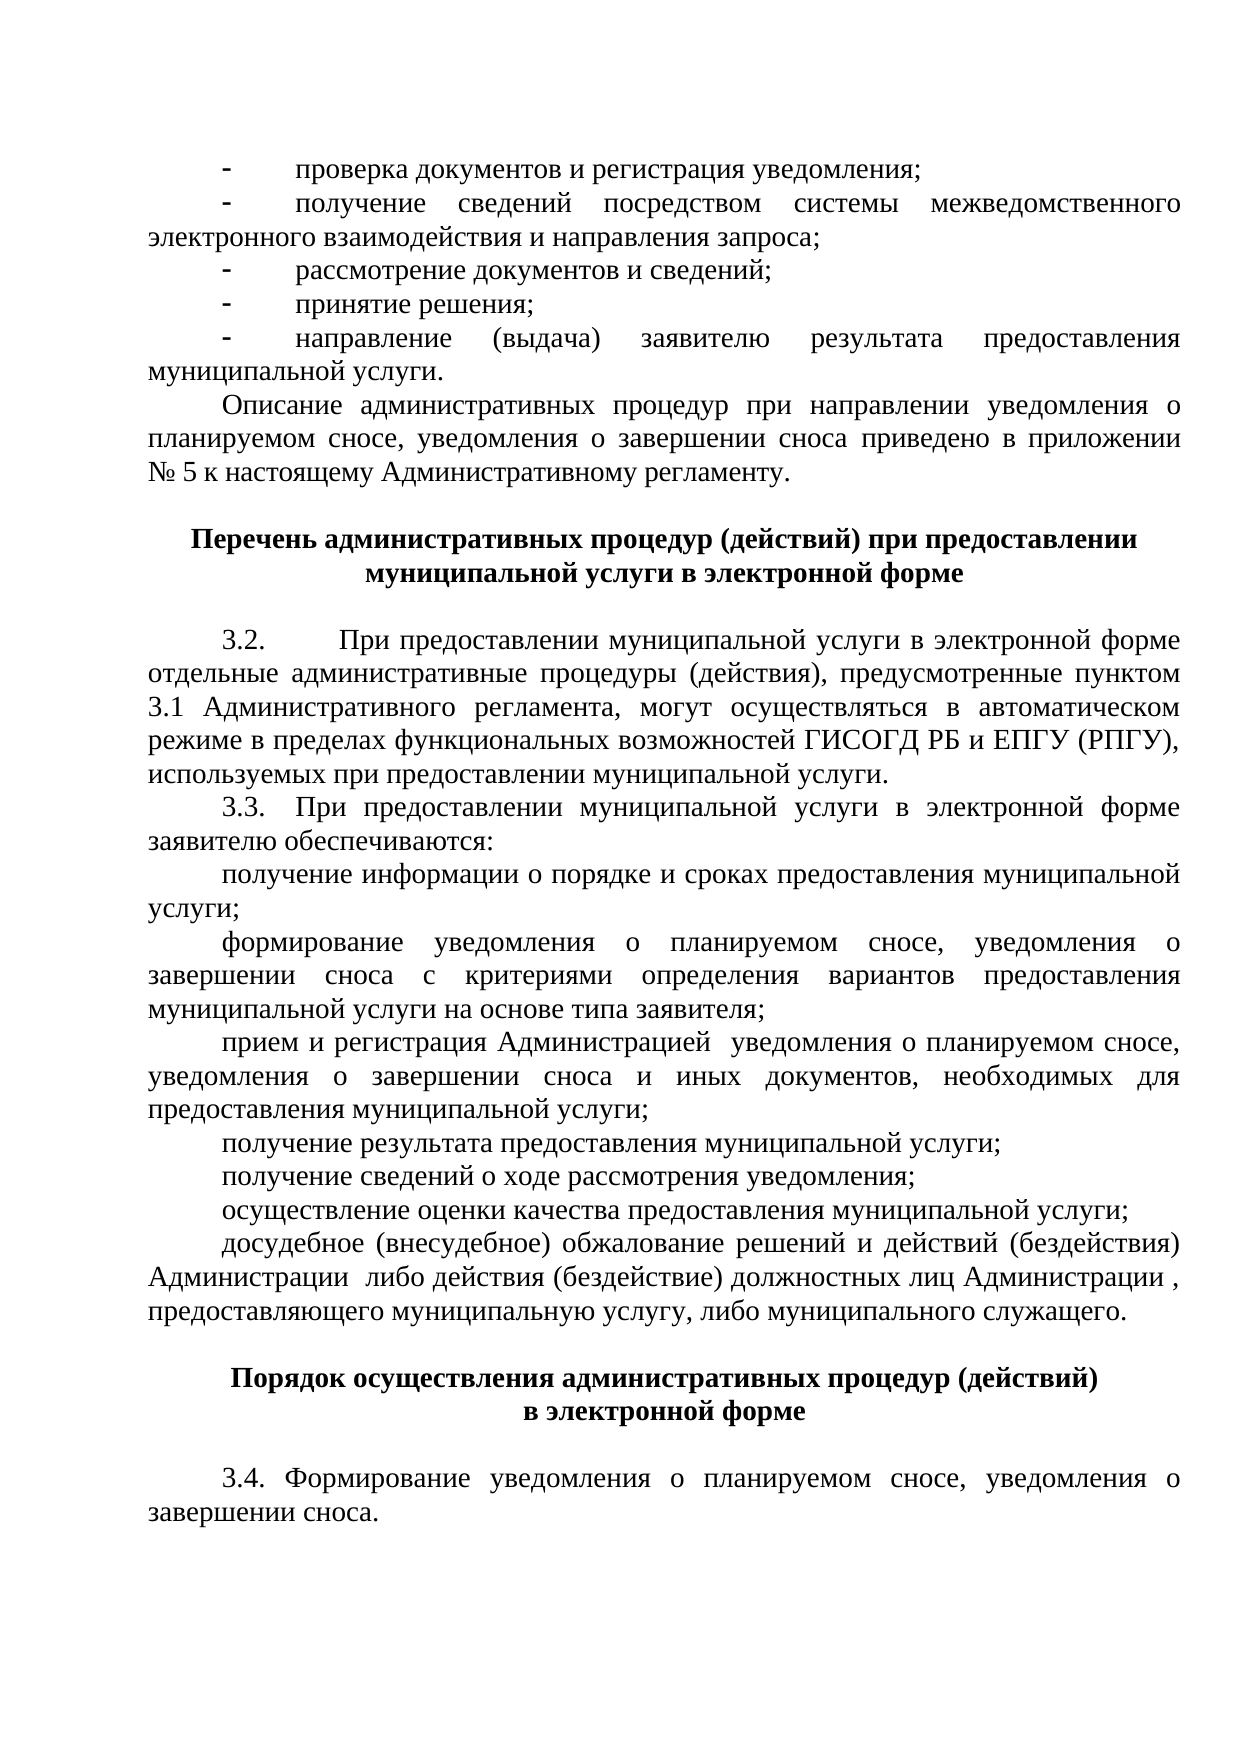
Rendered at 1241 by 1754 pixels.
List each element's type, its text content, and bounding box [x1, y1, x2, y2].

list Описание административных процедур при направлении уведомления о планируемом сносе, уведомления о завершении сноса приведено в приложении № 5 к настоящему Административному регламенту. [148, 387, 1181, 488]
text 3.4. Формирование уведомления о планируемом сносе, уведомления о завершении сноса. [148, 1460, 1181, 1527]
list принятие решения; [148, 286, 1181, 320]
text прием и регистрация Администрацией уведомления о планируемом сносе, уведомления о завершении сноса и иных документов, необходимых для предоставления муниципальной услуги; [148, 1024, 1181, 1125]
text получение сведений о ходе рассмотрения уведомления; [148, 1158, 1181, 1192]
list При предоставлении муниципальной услуги в электронной форме заявителю обеспечиваются: [148, 789, 1181, 857]
text Перечень административных процедур (действий) при предоставлении муниципальной услуги в электронной форме [148, 521, 1181, 588]
text получение результата предоставления муниципальной услуги; [148, 1125, 1181, 1158]
text досудебное (внесудебное) обжалование решений и действий (бездействия) Администрации либо действия (бездействие) должностных лиц Администрации , предоставляющего муниципальную услугу, либо муниципального служащего. [148, 1226, 1181, 1326]
text формирование уведомления о планируемом сносе, уведомления о завершении сноса с критериями определения вариантов предоставления муниципальной услуги на основе типа заявителя; [148, 924, 1181, 1024]
text Порядок осуществления административных процедур (действий) [148, 1360, 1181, 1393]
text в электронной форме [148, 1393, 1181, 1427]
list проверка документов и регистрация уведомления; [148, 152, 1181, 185]
list получение сведений посредством системы межведомственного электронного взаимодействия и направления запроса; [148, 185, 1181, 252]
list направление (выдача) заявителю результата предоставления муниципальной услуги. [148, 320, 1181, 387]
list осуществление оценки качества предоставления муниципальной услуги; [222, 1192, 1181, 1226]
list рассмотрение документов и сведений; [148, 252, 1181, 286]
list При предоставлении муниципальной услуги в электронной форме отдельные административные процедуры (действия), предусмотренные пунктом 3.1 Административного регламента, могут осуществляться в автоматическом режиме в пределах функциональных возможностей ГИСОГД РБ и ЕПГУ (РПГУ), используемых при предоставлении муниципальной услуги. [148, 622, 1181, 789]
text получение информации о порядке и сроках предоставления муниципальной услуги; [148, 857, 1181, 924]
